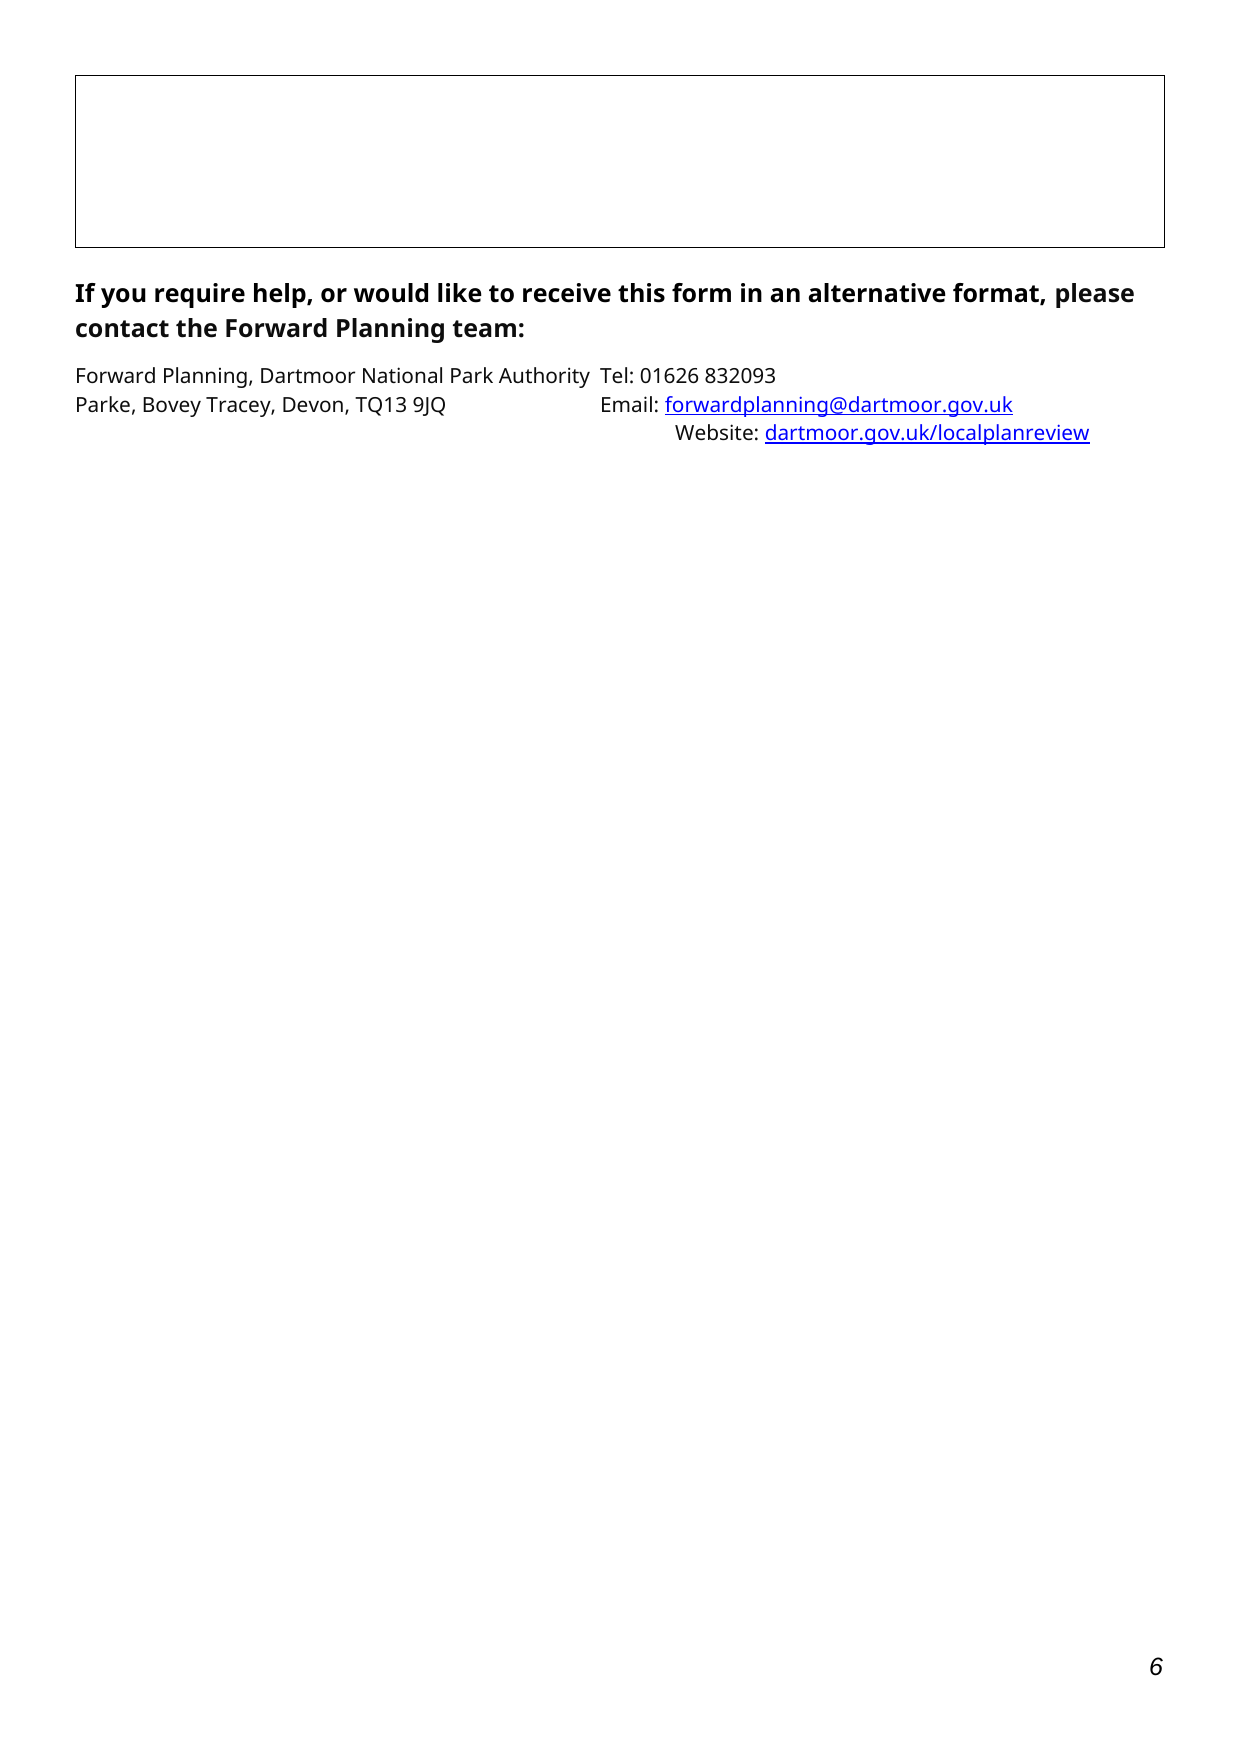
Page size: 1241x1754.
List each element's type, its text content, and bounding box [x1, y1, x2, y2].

table_header [76, 76, 1164, 247]
text Forward Planning, Dartmoor National Park Authority Tel: 01626 832093 [75, 361, 1165, 390]
text If you require help, or would like to receive this form in an alternative format, please contact the Forward Planning team: [75, 276, 1165, 344]
text Website: dartmoor.gov.uk/localplanreview [600, 418, 1165, 447]
text Parke, Bovey Tracey, Devon, TQ13 9JQ Email: forwardplanning@dartmoor.gov.uk [75, 390, 1165, 418]
